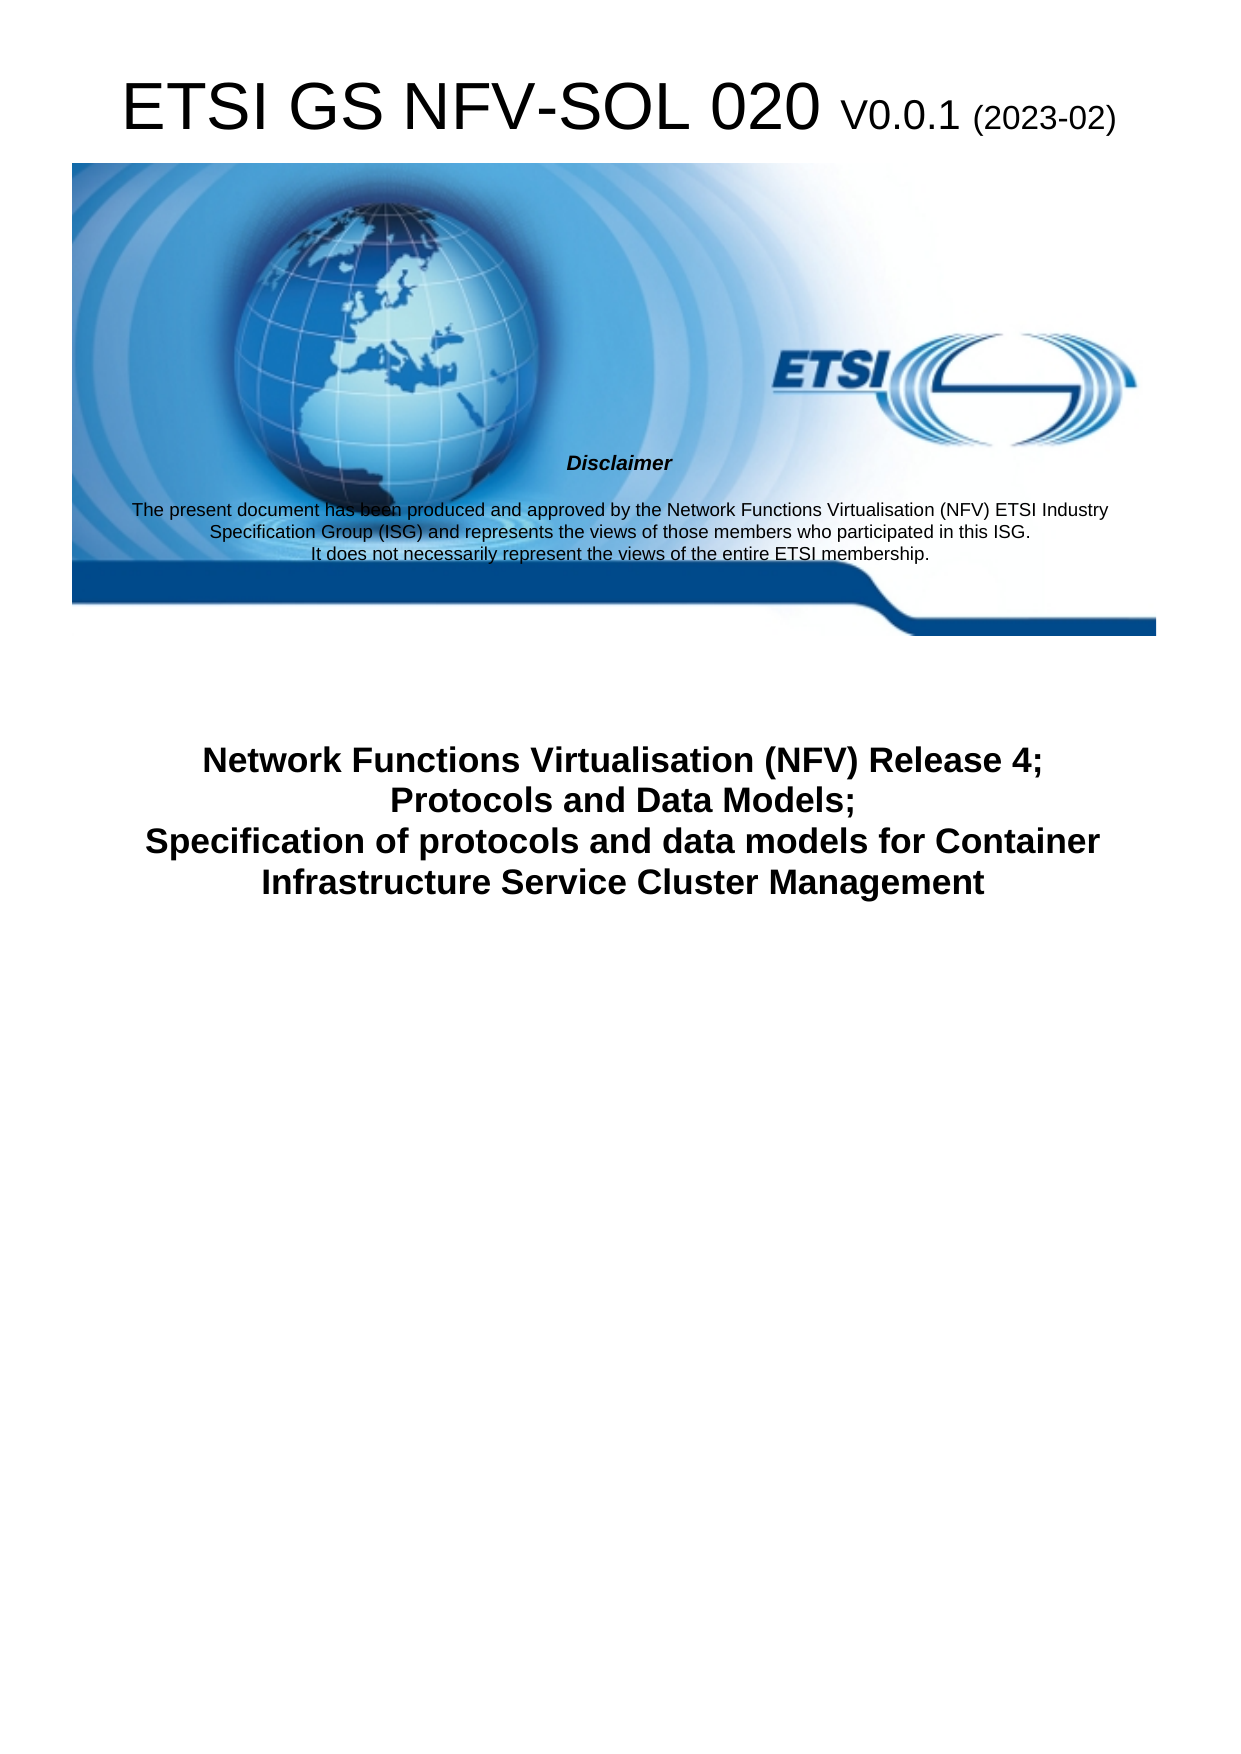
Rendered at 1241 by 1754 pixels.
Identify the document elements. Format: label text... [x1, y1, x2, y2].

text Disclaimer [384, 450, 856, 474]
text ETSI GS NFV-SOL 020 V0.0.1 (2023-02) [69, 67, 1169, 144]
text Specification of protocols and data models for Container Infrastructure Service Cluster Management [92, 820, 1155, 902]
picture [72, 163, 1157, 636]
text Network Functions Virtualisation (NFV) Release 4; [92, 739, 1155, 780]
text Protocols and Data Models; [92, 780, 1155, 820]
text The present document has been produced and approved by the Network Functions Virtualisation (NFV) ETSI Industry Specification Group (ISG) and represents the views of those members who participated in this ISG. It does not necessarily represent the views of the entire ETSI membership. [89, 499, 1152, 564]
